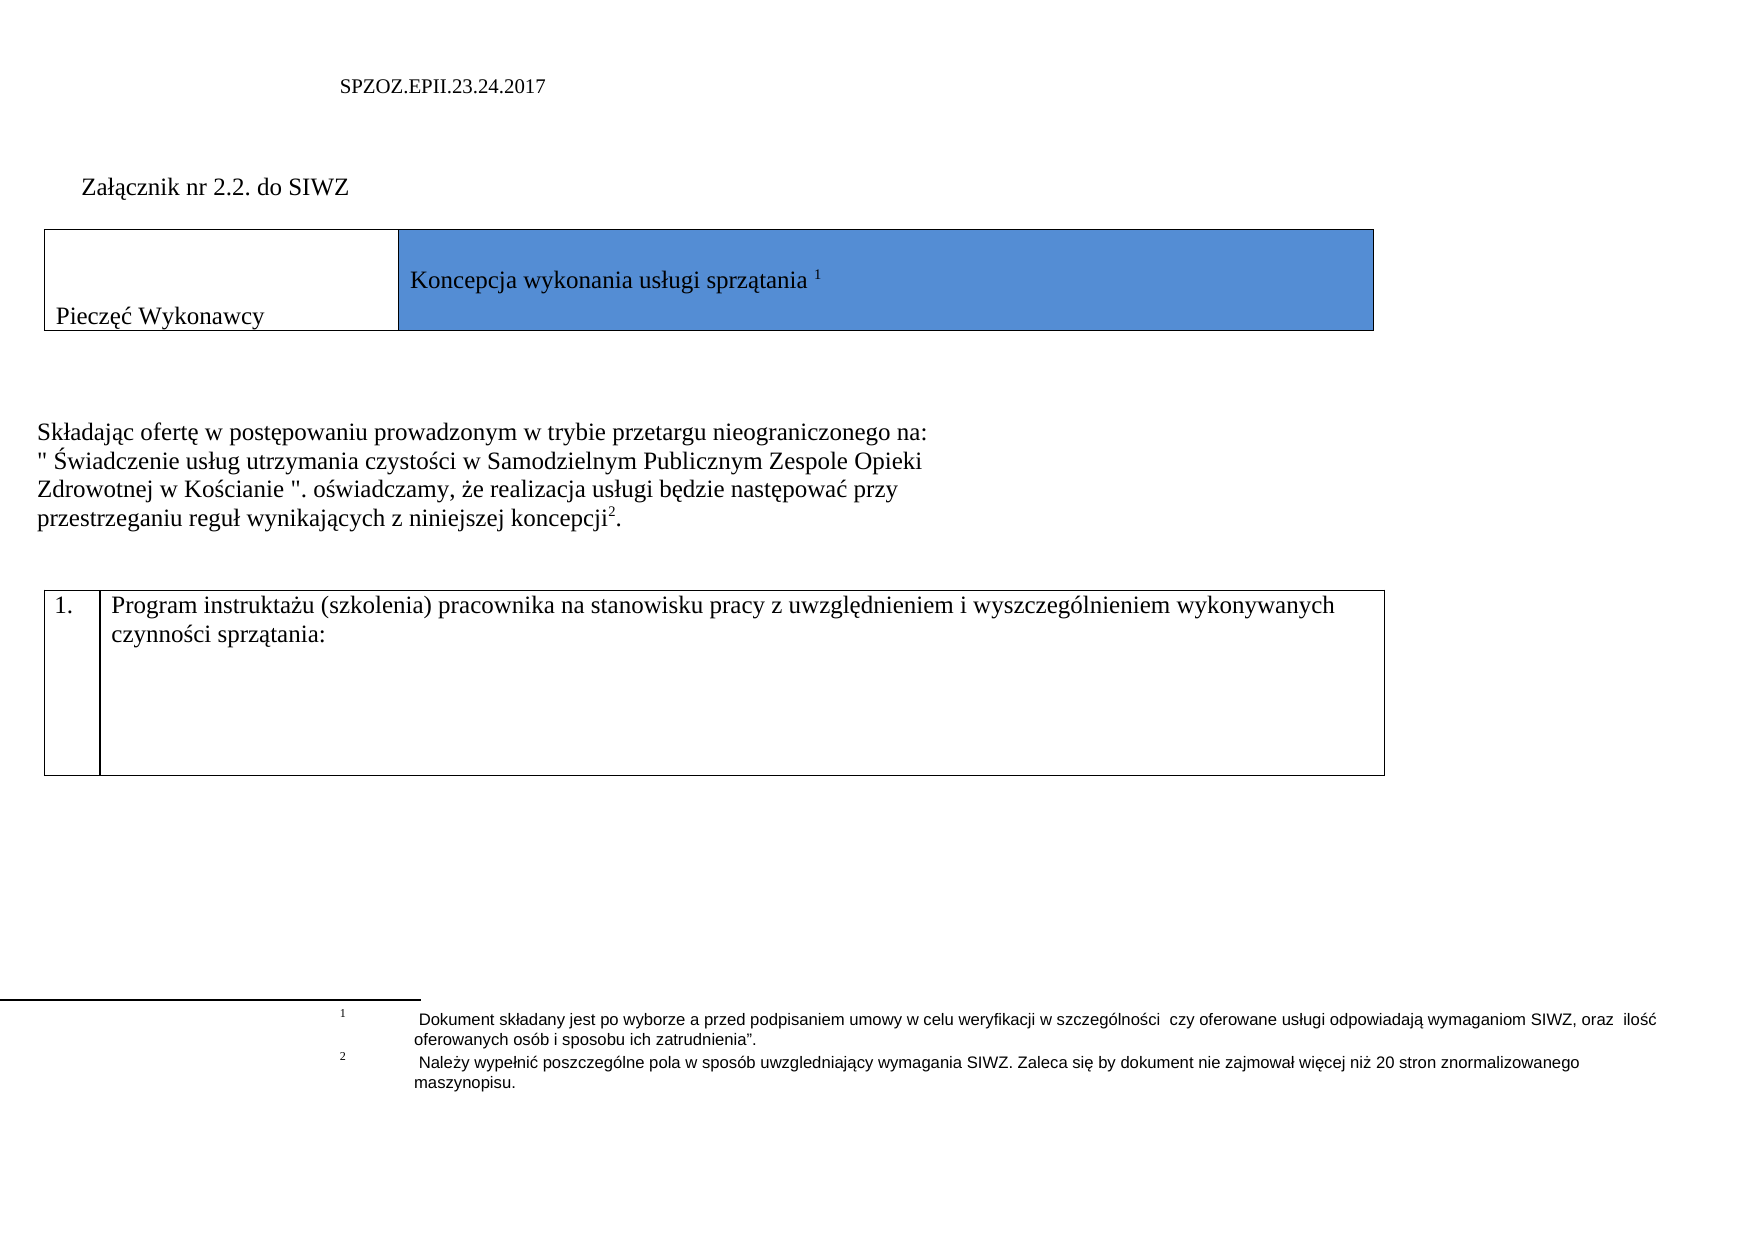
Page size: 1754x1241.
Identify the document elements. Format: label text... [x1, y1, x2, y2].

table_header Składając ofertę w postępowaniu prowadzonym w trybie przetargu nieograniczonego na: [30, 417, 1050, 446]
table_header Program instruktażu (szkolenia) pracownika na stanowisku pracy z uwzględnieniem i wyszczególnieniem wykonywanych czynności sprzątania: [101, 591, 1384, 775]
table_header Pieczęć Wykonawcy [45, 230, 398, 330]
table_cell " Świadczenie usług utrzymania czystości w Samodzielnym Publicznym Zespole Opieki Zdrowotnej w Kościanie ". oświadczamy, że realizacja usługi będzie następować przy przestrzeganiu reguł wynikających z niniejszej koncepcji. [30, 446, 1050, 532]
table_header Koncepcja wykonania usługi sprzątania [399, 230, 1373, 330]
table_header 1. [45, 591, 99, 775]
table_header Załącznik nr 2.2. do SIWZ [44, 172, 1011, 201]
